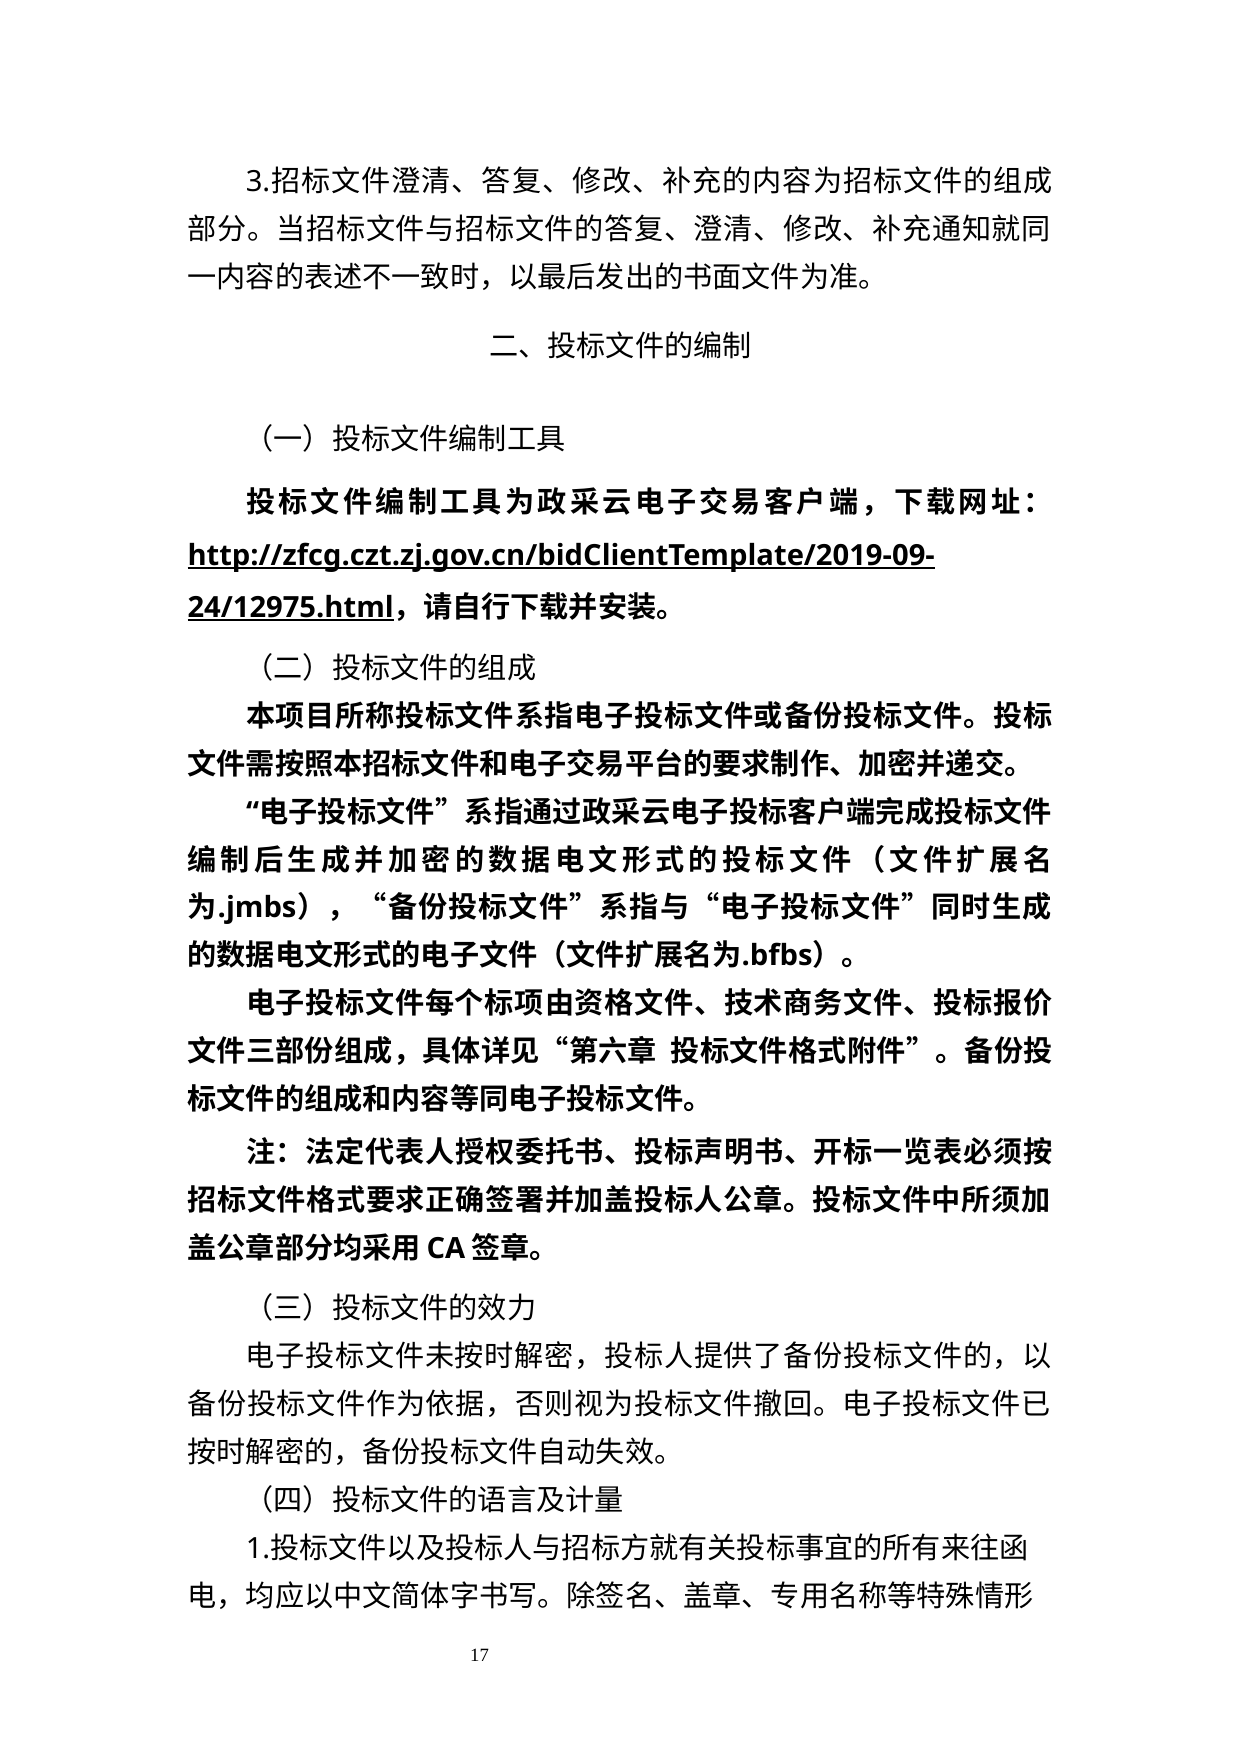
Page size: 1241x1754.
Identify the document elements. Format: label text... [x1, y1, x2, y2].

text 电子投标文件未按时解密，投标人提供了备份投标文件的，以备份投标文件作为依据，否则视为投标文件撤回。电子投标文件已按时解密的，备份投标文件自动失效。 [187, 1328, 1053, 1472]
text 二、投标文件的编制 [187, 322, 1053, 364]
text （四）投标文件的语言及计量 [187, 1472, 1053, 1520]
text （二）投标文件的组成 [187, 640, 1053, 688]
text 投标文件编制工具为政采云电子交易客户端，下载网址：http://zfcg.czt.zj.gov.cn/bidClientTemplate/2019-09-24/12975.html，请自行下载并安装。 [187, 471, 1053, 627]
text （一）投标文件编制工具 [187, 411, 1053, 459]
text 本项目所称投标文件系指电子投标文件或备份投标文件。投标文件需按照本招标文件和电子交易平台的要求制作、加密并递交。 [187, 688, 1053, 784]
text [187, 1520, 1053, 1616]
text 电子投标文件每个标项由资格文件、技术商务文件、投标报价文件三部份组成，具体详见“第六章 投标文件格式附件”。备份投标文件的组成和内容等同电子投标文件。 [187, 975, 1053, 1119]
text （三）投标文件的效力 [187, 1281, 1053, 1328]
text 3.招标文件澄清、答复、修改、补充的内容为招标文件的组成部分。当招标文件与招标文件的答复、澄清、修改、补充通知就同一内容的表述不一致时，以最后发出的书面文件为准。 [187, 153, 1053, 297]
text 注：法定代表人授权委托书、投标声明书、开标一览表必须按招标文件格式要求正确签署并加盖投标人公章。投标文件中所须加盖公章部分均采用CA签章。 [187, 1124, 1053, 1268]
text “电子投标文件”系指通过政采云电子投标客户端完成投标文件编制后生成并加密的数据电文形式的投标文件（文件扩展名为.jmbs），“备份投标文件”系指与“电子投标文件”同时生成的数据电文形式的电子文件（文件扩展名为.bfbs）。 [187, 784, 1053, 975]
